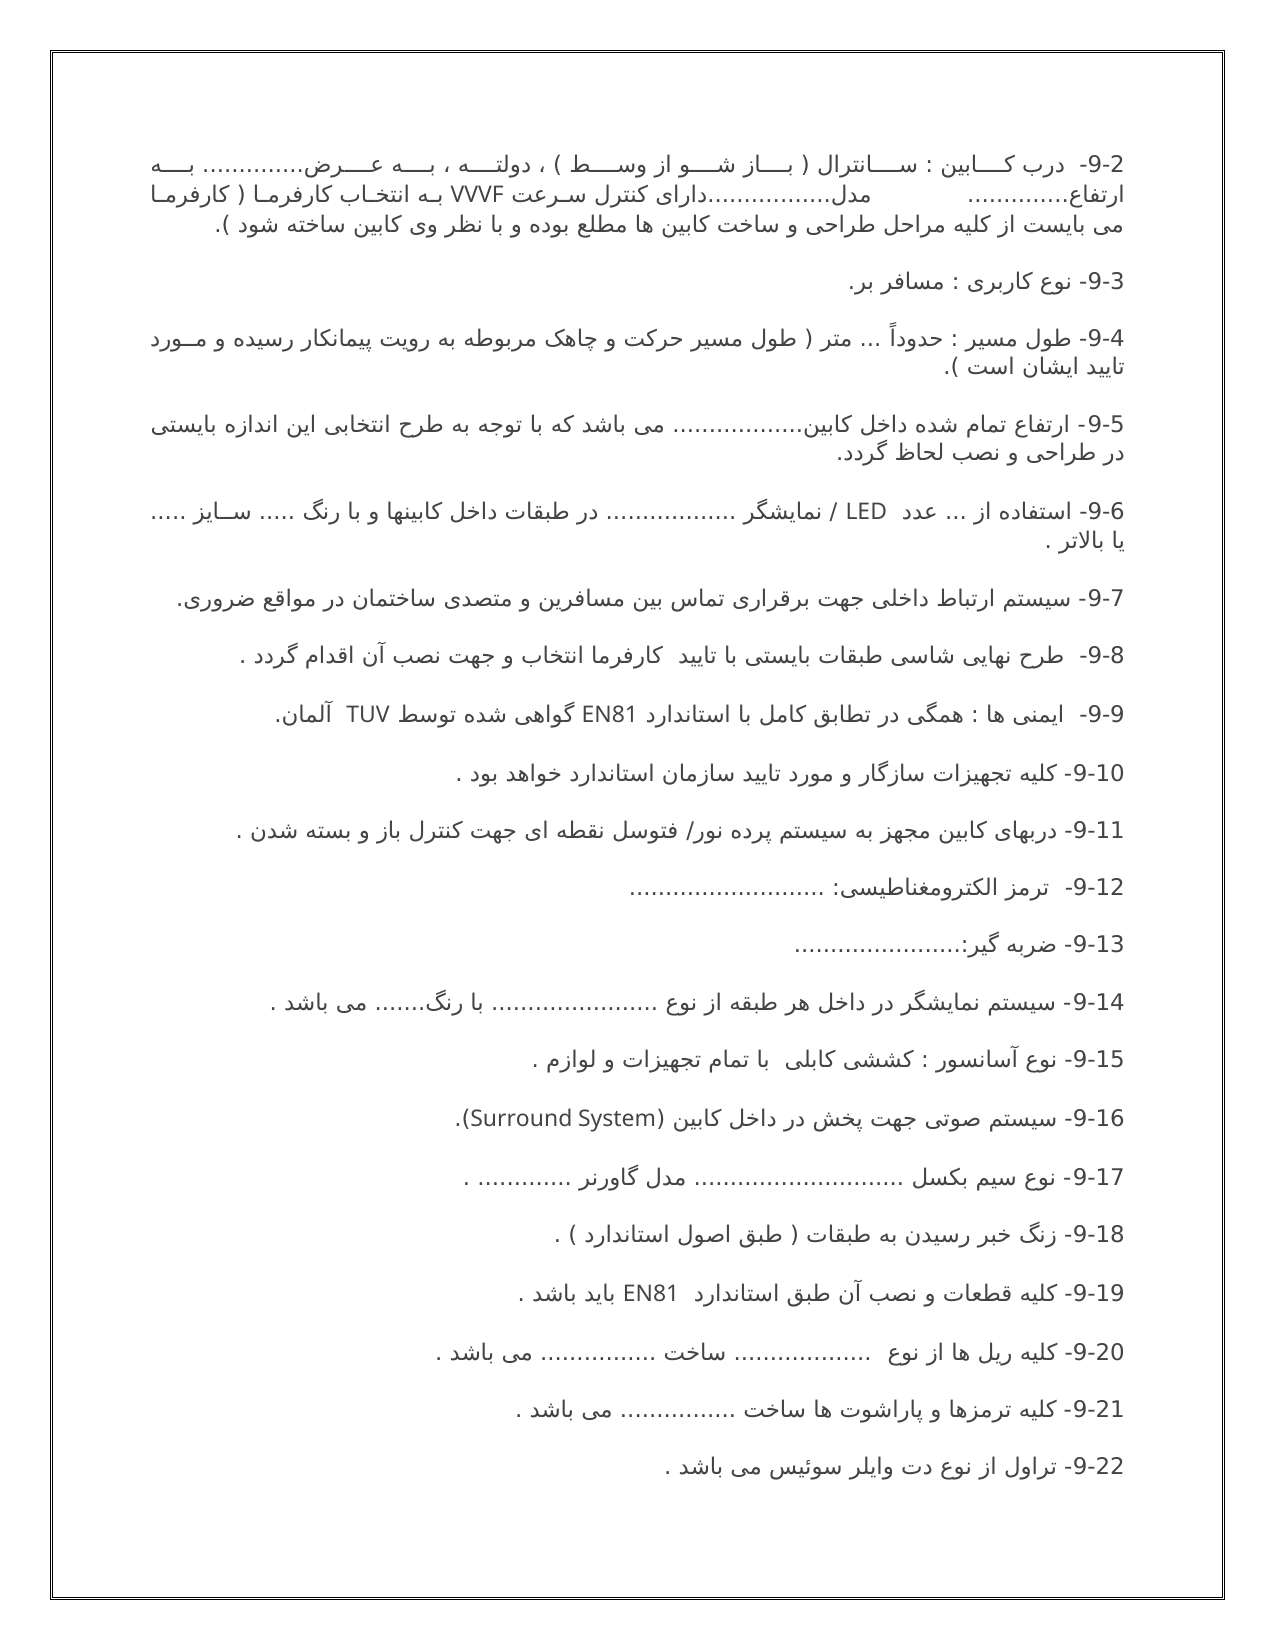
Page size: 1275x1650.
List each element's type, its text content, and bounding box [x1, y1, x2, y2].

text 9-14- سیستم نمایشگر در داخل هر طبقه از نوع ....................... با رنگ....... می باشد . [150, 987, 1125, 1016]
text 9-3- نوع کاربری : مسافر بر. [150, 267, 1125, 295]
text 9-18- زنگ خبر رسیدن به طبقات ( طبق اصول استاندارد ) . [150, 1220, 1125, 1248]
text 9-8- طرح نهایی شاسی طبقات بایستی با تایید کارفرما انتخاب و جهت نصب آن اقدام گردد . [150, 641, 1125, 669]
text 9-17- نوع سیم بکسل ............................. مدل گاورنر ............. . [150, 1162, 1125, 1191]
text 9-4- طول مسیر : حدوداً ... متر ( طول مسیر حرکت و چاهک مربوطه به رویت پیمانکار رسیده و مورد تایید ایشان است ). [150, 324, 1125, 380]
text 9-13- ضربه گیر:....................... [150, 930, 1125, 958]
text 9-15- نوع آسانسور : کششی کابلی با تمام تجهیزات و لوازم . [150, 1045, 1125, 1073]
text 9-20- کلیه ریل ها از نوع ................... ساخت ................ می باشد . [150, 1337, 1125, 1366]
text 9-19- کلیه قطعات و نصب آن طبق استاندارد EN81 باید باشد . [150, 1277, 1125, 1308]
text 9-7- سیستم ارتباط داخلی جهت برقراری تماس بین مسافرین و متصدی ساختمان در مواقع ضروری. [150, 583, 1125, 611]
text 9-6- استفاده از ... عدد LED / نمایشگر .................. در طبقات داخل کابینها و با رنگ ..... سایز ..... یا بالاتر . [150, 495, 1125, 554]
text 9-16- سیستم صوتی جهت پخش در داخل کابین (Surround System). [150, 1102, 1125, 1133]
text 9-5- ارتفاع تمام شده داخل کابین.................. می باشد که با توجه به طرح انتخابی این اندازه بایستی در طراحی و نصب لحاظ گردد. [150, 409, 1125, 466]
text 9-11- دربهای کابین مجهز به سیستم پرده نور/ فتوسل نقطه ای جهت کنترل باز و بسته شدن . [150, 816, 1125, 844]
text 9-9- ایمنی ها : همگی در تطابق کامل با استاندارد EN81 گواهی شده توسط TUV آلمان. [150, 698, 1125, 729]
text 9-10- کلیه تجهیزات سازگار و مورد تایید سازمان استاندارد خواهد بود . [150, 758, 1125, 786]
text 9-22- تراول از نوع دت وایلر سوئیس می باشد . [150, 1452, 1125, 1480]
text 9-21- کلیه ترمزها و پاراشوت ها ساخت ................ می باشد . [150, 1395, 1125, 1423]
text 9-12- ترمز الکترومغناطیسی: ........................... [150, 873, 1125, 901]
text 9-2- درب کابین : سانترال ( باز شو از وسط ) ، دولته ، به عرض.............. به ارتفاع.............. مدل.................دارای کنترل سرعت VVVF به انتخاب کارفرما ( کارفرما می بایست از کلیه مراحل طراحی و ساخت کابین ها مطلع بوده و با نظر وی کابین ساخته شود ). [150, 150, 1125, 237]
